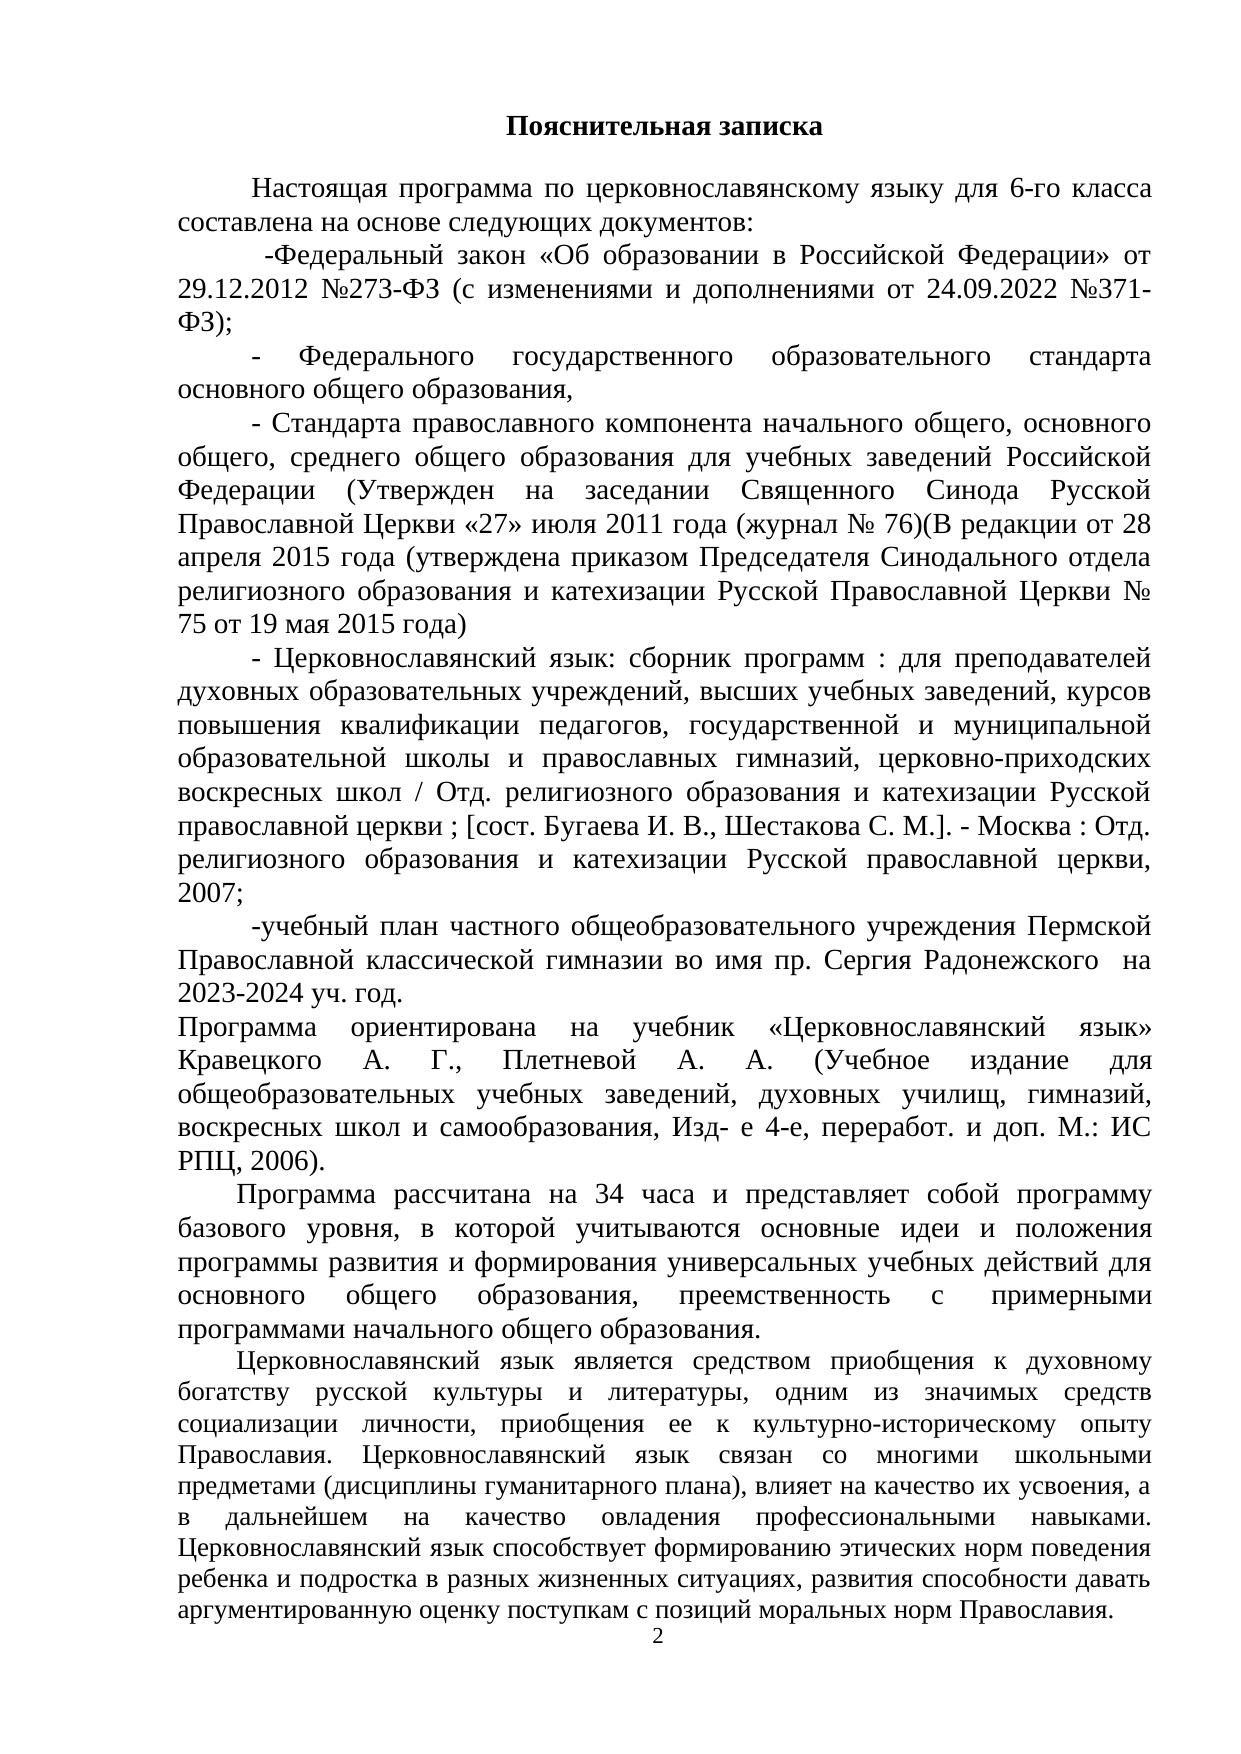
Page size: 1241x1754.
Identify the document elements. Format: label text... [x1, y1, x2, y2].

text Программа ориентирована на учебник «Церковнославянский язык» Кравецкого А. Г., Плетневой А. А. (Учебное издание для общеобразовательных учебных заведений, духовных училищ, гимназий, воскресных школ и самообразования, Изд- е 4-е, переработ. и доп. М.: ИС РПЦ, 2006). [177, 1009, 1152, 1177]
text Программа рассчитана на 34 часа и представляет собой программу базового уровня, в которой учитываются основные идеи и положения программы развития и формирования универсальных учебных действий для основного общего образования, преемственность с примерными программами начального общего образования. [177, 1177, 1152, 1344]
text Церковнославянский язык является средством приобщения к духовному богатству русской культуры и литературы, одним из значимых средств социализации личности, приобщения ее к культурно-историческому опыту Православия. Церковнославянский язык связан со многими школьными предметами (дисциплины гуманитарного плана), влияет на качество их усвоения, а в дальнейшем на качество овладения профессиональными навыками. Церковнославянский язык способствует формированию этических норм поведения ребенка и подростка в разных жизненных ситуациях, развития способности давать аргументированную оценку поступкам с позиций моральных норм Православия. [177, 1344, 1152, 1625]
text - Стандарта православного компонента начального общего, основного общего, среднего общего образования для учебных заведений Российской Федерации (Утвержден на заседании Священного Синода Русской Православной Церкви «27» июля 2011 года (журнал № 76)(В редакции от 28 апреля 2015 года (утверждена приказом Председателя Синодального отдела религиозного образования и катехизации Русской Православной Церкви № 75 от 19 мая 2015 года) [177, 405, 1152, 640]
subtitle Пояснительная записка [506, 108, 1209, 142]
text - Федерального государственного образовательного стандарта основного общего образования, [177, 338, 1152, 405]
text - Церковнославянский язык: сборник программ : для преподавателей духовных образовательных учреждений, высших учебных заведений, курсов повышения квалификации педагогов, государственной и муниципальной образовательной школы и православных гимназий, церковно-приходских воскресных школ / Отд. религиозного образования и катехизации Русской православной церкви ; [сост. Бугаева И. В., Шестакова С. М.]. - Москва : Отд. религиозного образования и катехизации Русской православной церкви, 2007; [177, 640, 1152, 908]
text Настоящая программа по церковнославянскому языку для 6-го класса составлена на основе следующих документов: [177, 170, 1152, 237]
text -учебный план частного общеобразовательного учреждения Пермской Православной классической гимназии во имя пр. Сергия Радонежского на 2023-2024 уч. год. [177, 908, 1152, 1009]
text -Федеральный закон «Об образовании в Российской Федерации» от 29.12.2012 №273-ФЗ (с изменениями и дополнениями от 24.09.2022 №371-ФЗ); [177, 237, 1152, 338]
